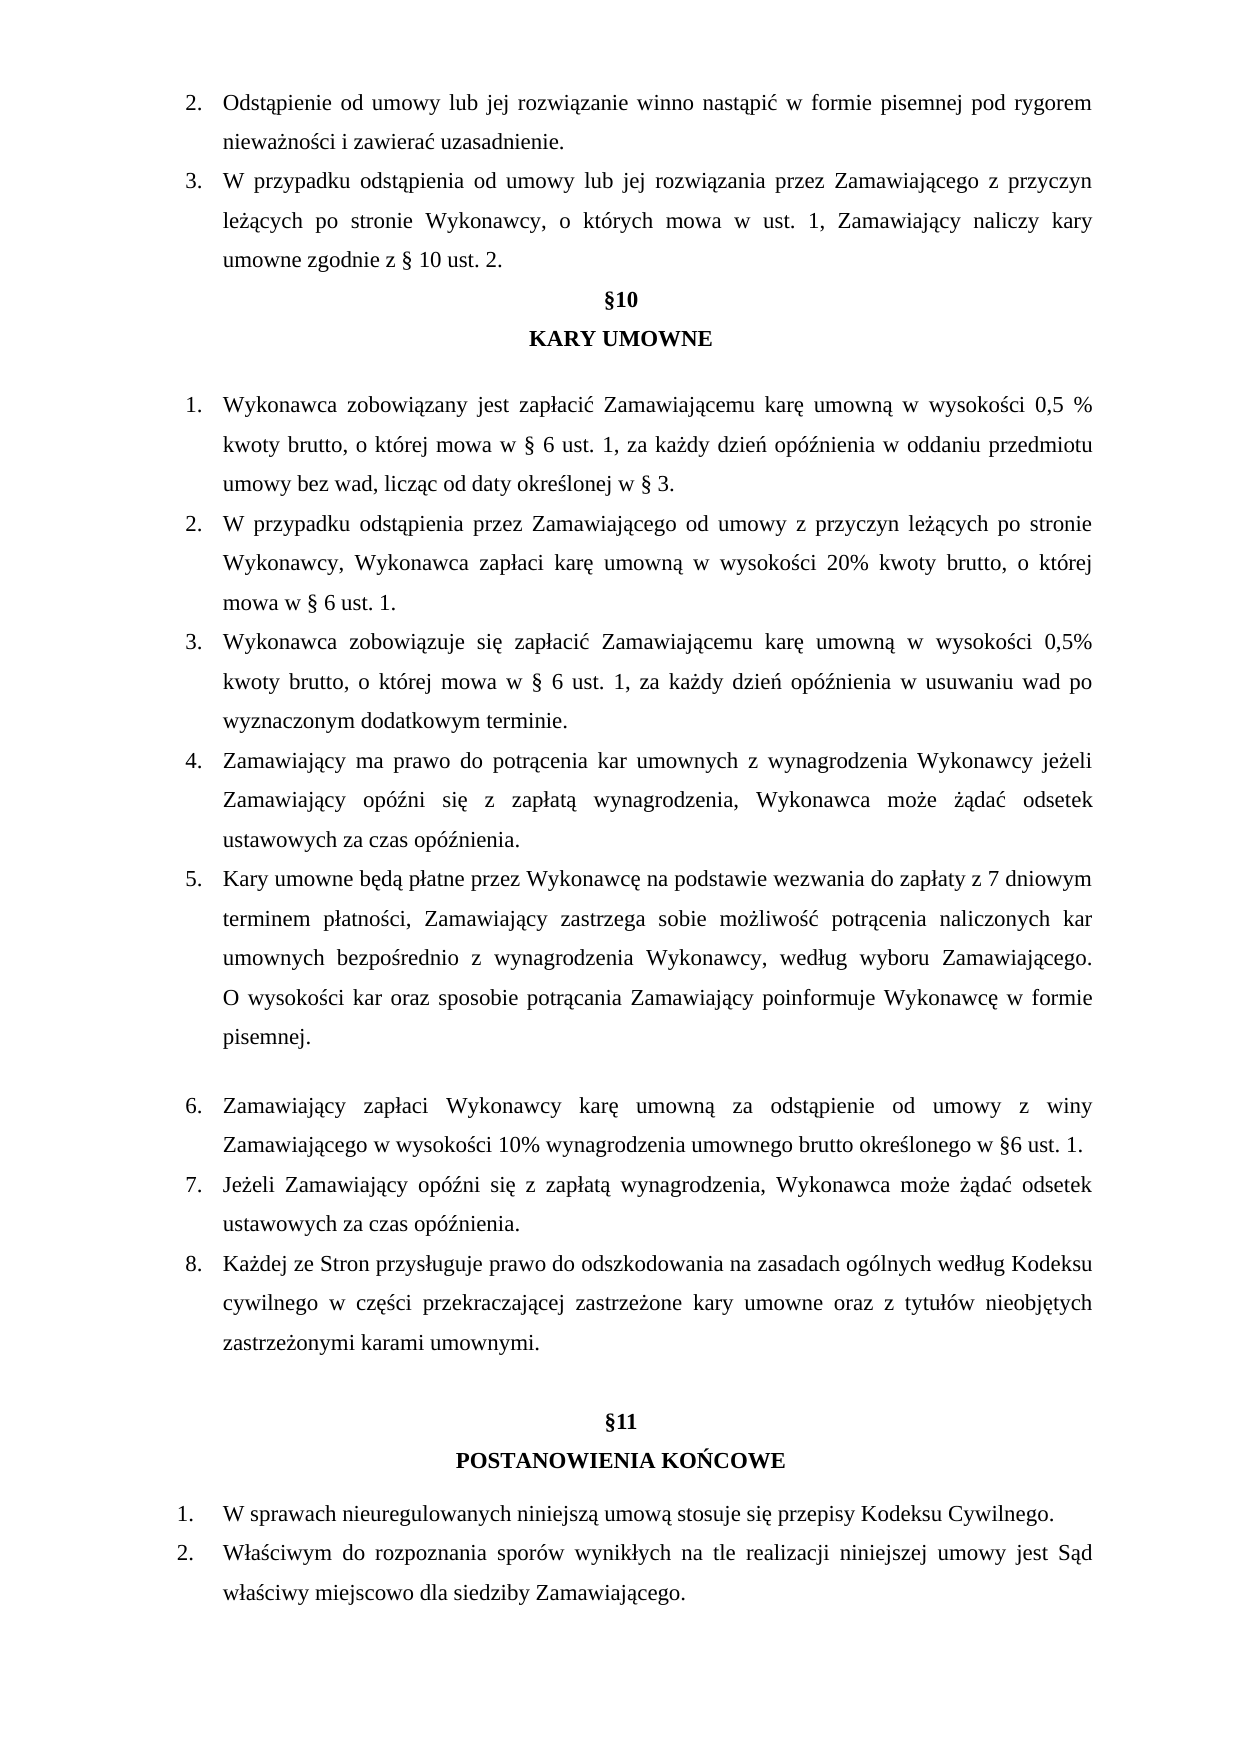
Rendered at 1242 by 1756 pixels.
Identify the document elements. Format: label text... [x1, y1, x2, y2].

list Zamawiający zapłaci Wykonawcy karę umowną za odstąpienie od umowy z winy Zamawiającego w wysokości 10% wynagrodzenia umownego brutto określonego w §6 ust. 1. [185, 1385, 1094, 1451]
text KARY UMOWNE [148, 531, 1094, 558]
list Wystąpią istotne zmiany okoliczności powodujące, że wykonanie umowy nie leży w interesie Zamawiającego, czego nie można było przewidzieć w chwili zawarcia umowy; [223, 89, 1094, 154]
list Wykonawca zobowiązany jest zapłacić Zamawiającemu karę umowną w wysokości 0,5 % kwoty brutto, o której mowa w § 6 ust. 1, za każdy dzień opóźnienia w oddaniu przedmiotu umowy bez wad, licząc od daty określonej w § 3. [185, 597, 1094, 703]
list Zamawiający ma prawo do potrącenia kar umownych z wynagrodzenia Wykonawcy jeżeli Zamawiający opóźni się z zapłatą wynagrodzenia, Wykonawca może żądać odsetek ustawowych za czas opóźnienia. [185, 1011, 1094, 1116]
list Odstąpienie od umowy lub jej rozwiązanie winno nastąpić w formie pisemnej pod rygorem nieważności i zawierać uzasadnienie. [185, 265, 1094, 331]
list Kary umowne będą płatne przez Wykonawcę na podstawie wezwania do zapłaty z 7 dniowym terminem płatności, Zamawiający zastrzega sobie możliwość potrącenia naliczonych kar umownych bezpośrednio z wynagrodzenia Wykonawcy, według wyboru Zamawiającego. O wysokości kar oraz sposobie potrącania Zamawiający poinformuje Wykonawcę w formie pisemnej. [185, 1158, 1094, 1343]
list Jeżeli Zamawiający opóźni się z zapłatą wynagrodzenia, Wykonawca może żądać odsetek ustawowych za czas opóźnienia. [185, 1493, 1094, 1559]
list W przypadku odstąpienia od umowy lub jej rozwiązania przez Zamawiającego z przyczyn leżących po stronie Wykonawcy, o których mowa w ust. 1, Zamawiający naliczy kary umowne zgodnie z § 10 ust. 2. [185, 373, 1094, 479]
list W przypadku odstąpienia przez Zamawiającego od umowy z przyczyn leżących po stronie Wykonawcy, Wykonawca zapłaci karę umowną w wysokości 20% kwoty brutto, o której mowa w § 6 ust. 1. [185, 716, 1094, 821]
list Wykonawca zobowiązuje się zapłacić Zamawiającemu karę umowną w wysokości 0,5% kwoty brutto, o której mowa w § 6 ust. 1, za każdy dzień opóźnienia w usuwaniu wad po wyznaczonym dodatkowym terminie. [185, 863, 1094, 969]
text §10 [148, 492, 1094, 518]
list Wykonawca w jakikolwiek inny sposób istotnie narusza postanowienia niniejszej umowy. [223, 197, 1094, 223]
